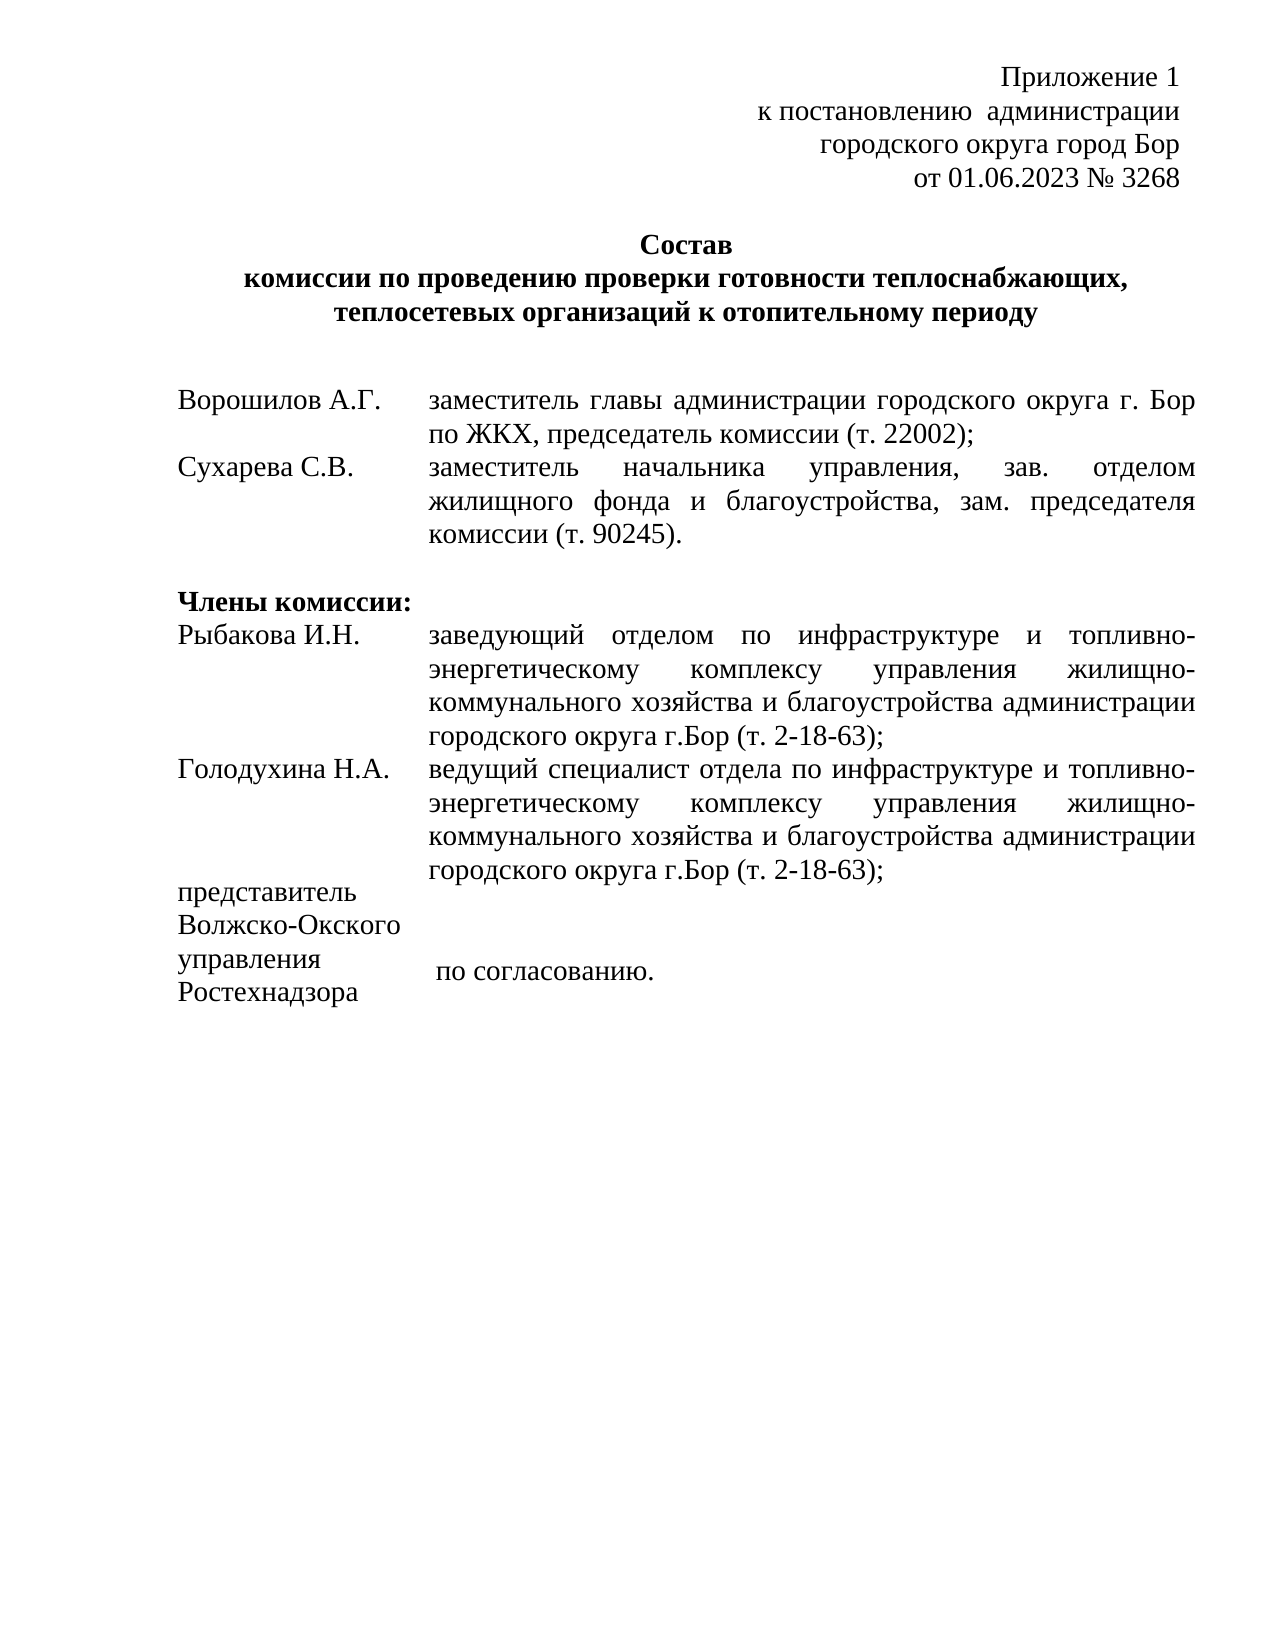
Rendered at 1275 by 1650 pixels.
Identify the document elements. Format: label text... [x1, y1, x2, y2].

text к постановлению администрации [192, 93, 1180, 126]
table_header заместитель главы администрации городского округа г. Бор по ЖКХ, председатель комиссии (т. 22002); заместитель начальника управления, зав. отделом жилищного фонда и благоустройства, зам. председателя комиссии (т. 90245). заведующий отделом по инфраструктуре и топливно-энергетическому комплексу управления жилищно-коммунального хозяйства и благоустройства администрации городского округа г.Бор (т. 2-18-63); ведущий специалист отдела по инфраструктуре и топливно-энергетическому комплексу управления жилищно-коммунального хозяйства и благоустройства администрации городского округа г.Бор (т. 2-18-63); по согласованию. [428, 383, 1196, 1041]
text комиссии по проведению проверки готовности теплоснабжающих, теплосетевых организаций к отопительному периоду [192, 260, 1180, 327]
table_header Ворошилов А.Г. Сухарева С.В. Члены комиссии: Рыбакова И.Н. Голодухина Н.А. представитель Волжско-Окского управления Ростехнадзора [177, 383, 428, 1041]
text Состав [192, 227, 1180, 260]
text городского округа город Бор [192, 126, 1180, 160]
text от 01.06.2023 № 3268 [192, 160, 1180, 193]
text Приложение 1 [192, 59, 1180, 93]
